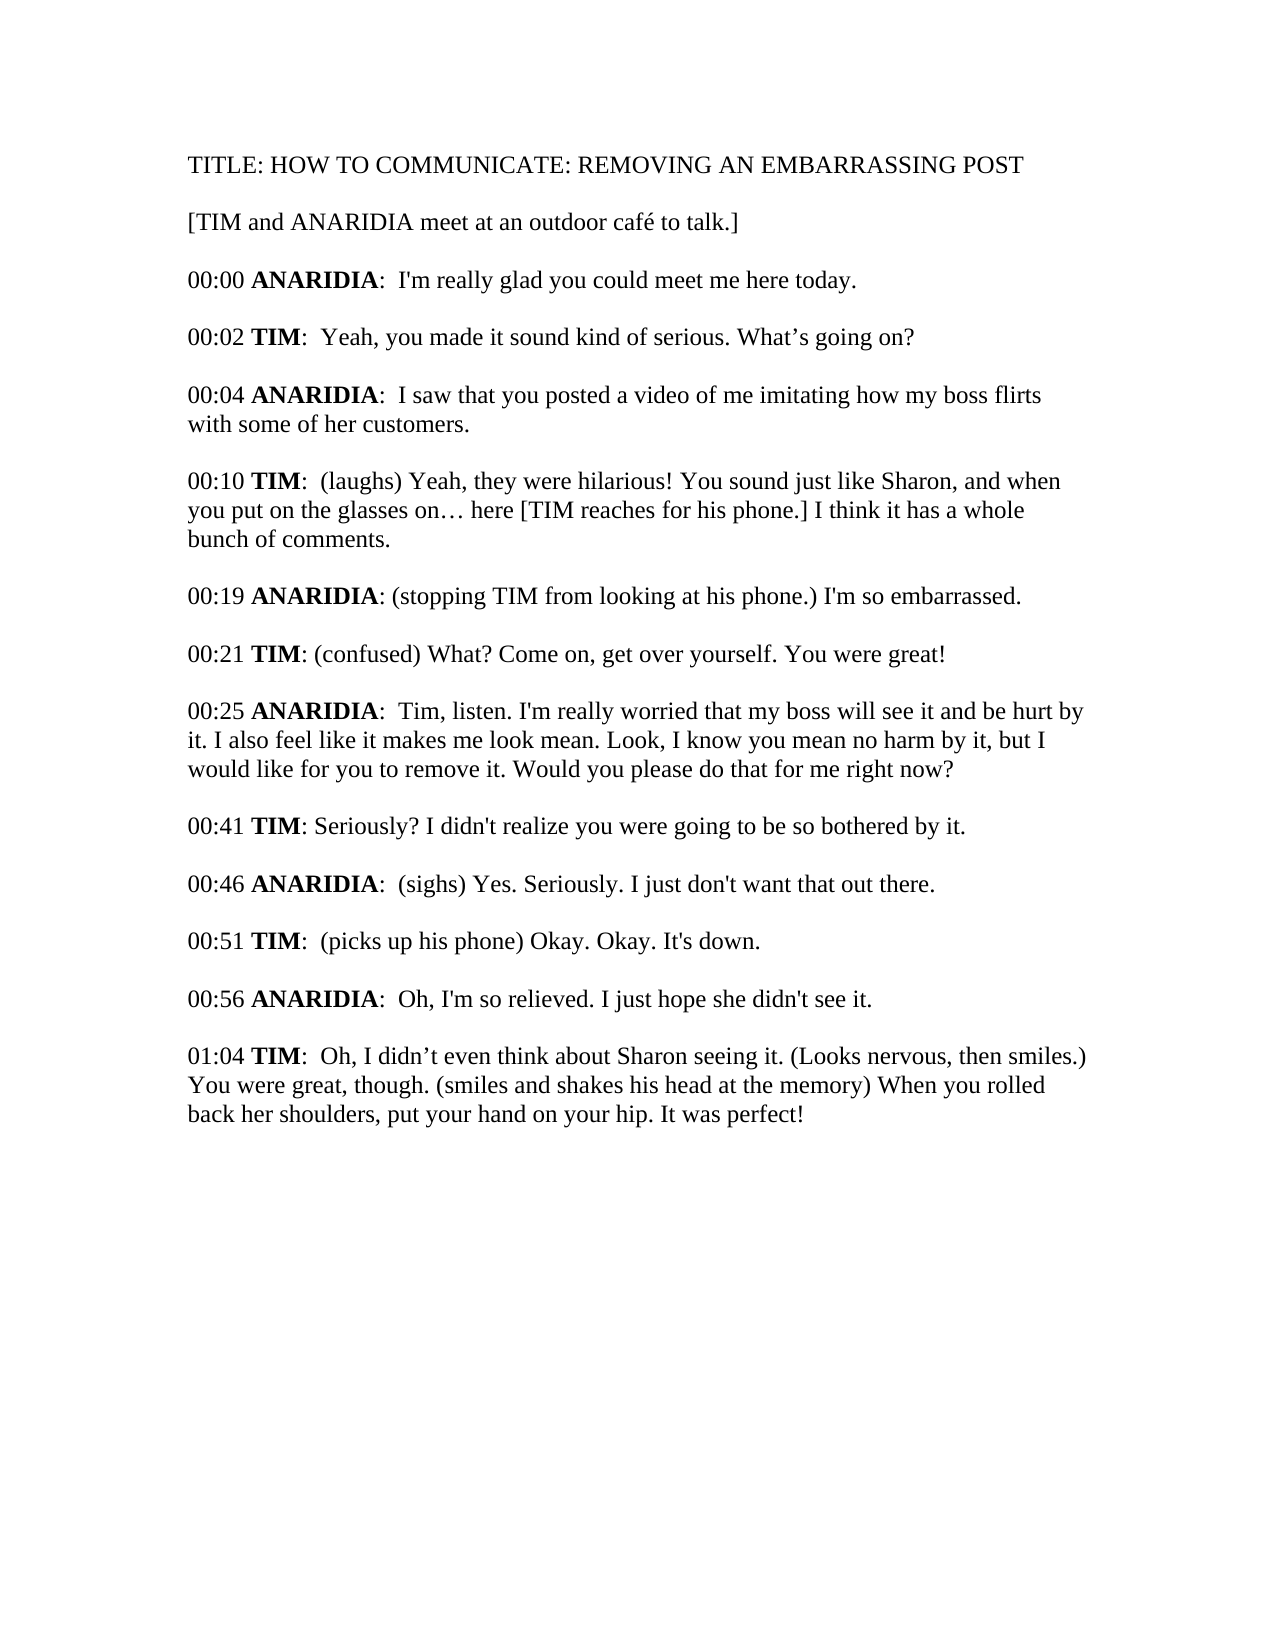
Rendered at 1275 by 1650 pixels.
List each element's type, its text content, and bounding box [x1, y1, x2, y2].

text 00:41 TIM: Seriously? I didn't realize you were going to be so bothered by it. [187, 811, 1087, 840]
text 00:56 ANARIDIA: Oh, I'm so relieved. I just hope she didn't see it. [187, 984, 1087, 1012]
text 01:04 TIM: Oh, I didn’t even think about Sharon seeing it. (Looks nervous, then smiles.) You were great, though. (smiles and shakes his head at the memory) When you rolled back her shoulders, put your hand on your hip. It was perfect! [187, 1041, 1087, 1127]
text TITLE: HOW TO COMMUNICATE: REMOVING AN EMBARRASSING POST [187, 150, 1087, 179]
text 00:51 TIM: (picks up his phone) Okay. Okay. It's down. [187, 926, 1087, 955]
text 00:04 ANARIDIA: I saw that you posted a video of me imitating how my boss flirts with some of her customers. [187, 380, 1087, 437]
text 00:25 ANARIDIA: Tim, listen. I'm really worried that my boss will see it and be hurt by it. I also feel like it makes me look mean. Look, I know you mean no harm by it, but I would like for you to remove it. Would you please do that for me right now? [187, 696, 1087, 782]
text [TIM and ANARIDIA meet at an outdoor café to talk.] [187, 207, 1087, 236]
text 00:10 TIM: (laughs) Yeah, they were hilarious! You sound just like Sharon, and when you put on the glasses on… here [TIM reaches for his phone.] I think it has a whole bunch of comments. [187, 466, 1087, 552]
text 00:46 ANARIDIA: (sighs) Yes. Seriously. I just don't want that out there. [187, 869, 1087, 897]
text 00:02 TIM: Yeah, you made it sound kind of serious. What’s going on? [187, 322, 1087, 351]
text 00:21 TIM: (confused) What? Come on, get over yourself. You were great! [187, 639, 1087, 667]
text 00:00 ANARIDIA: I'm really glad you could meet me here today. [187, 265, 1087, 294]
text 00:19 ANARIDIA: (stopping TIM from looking at his phone.) I'm so embarrassed. [187, 581, 1087, 610]
